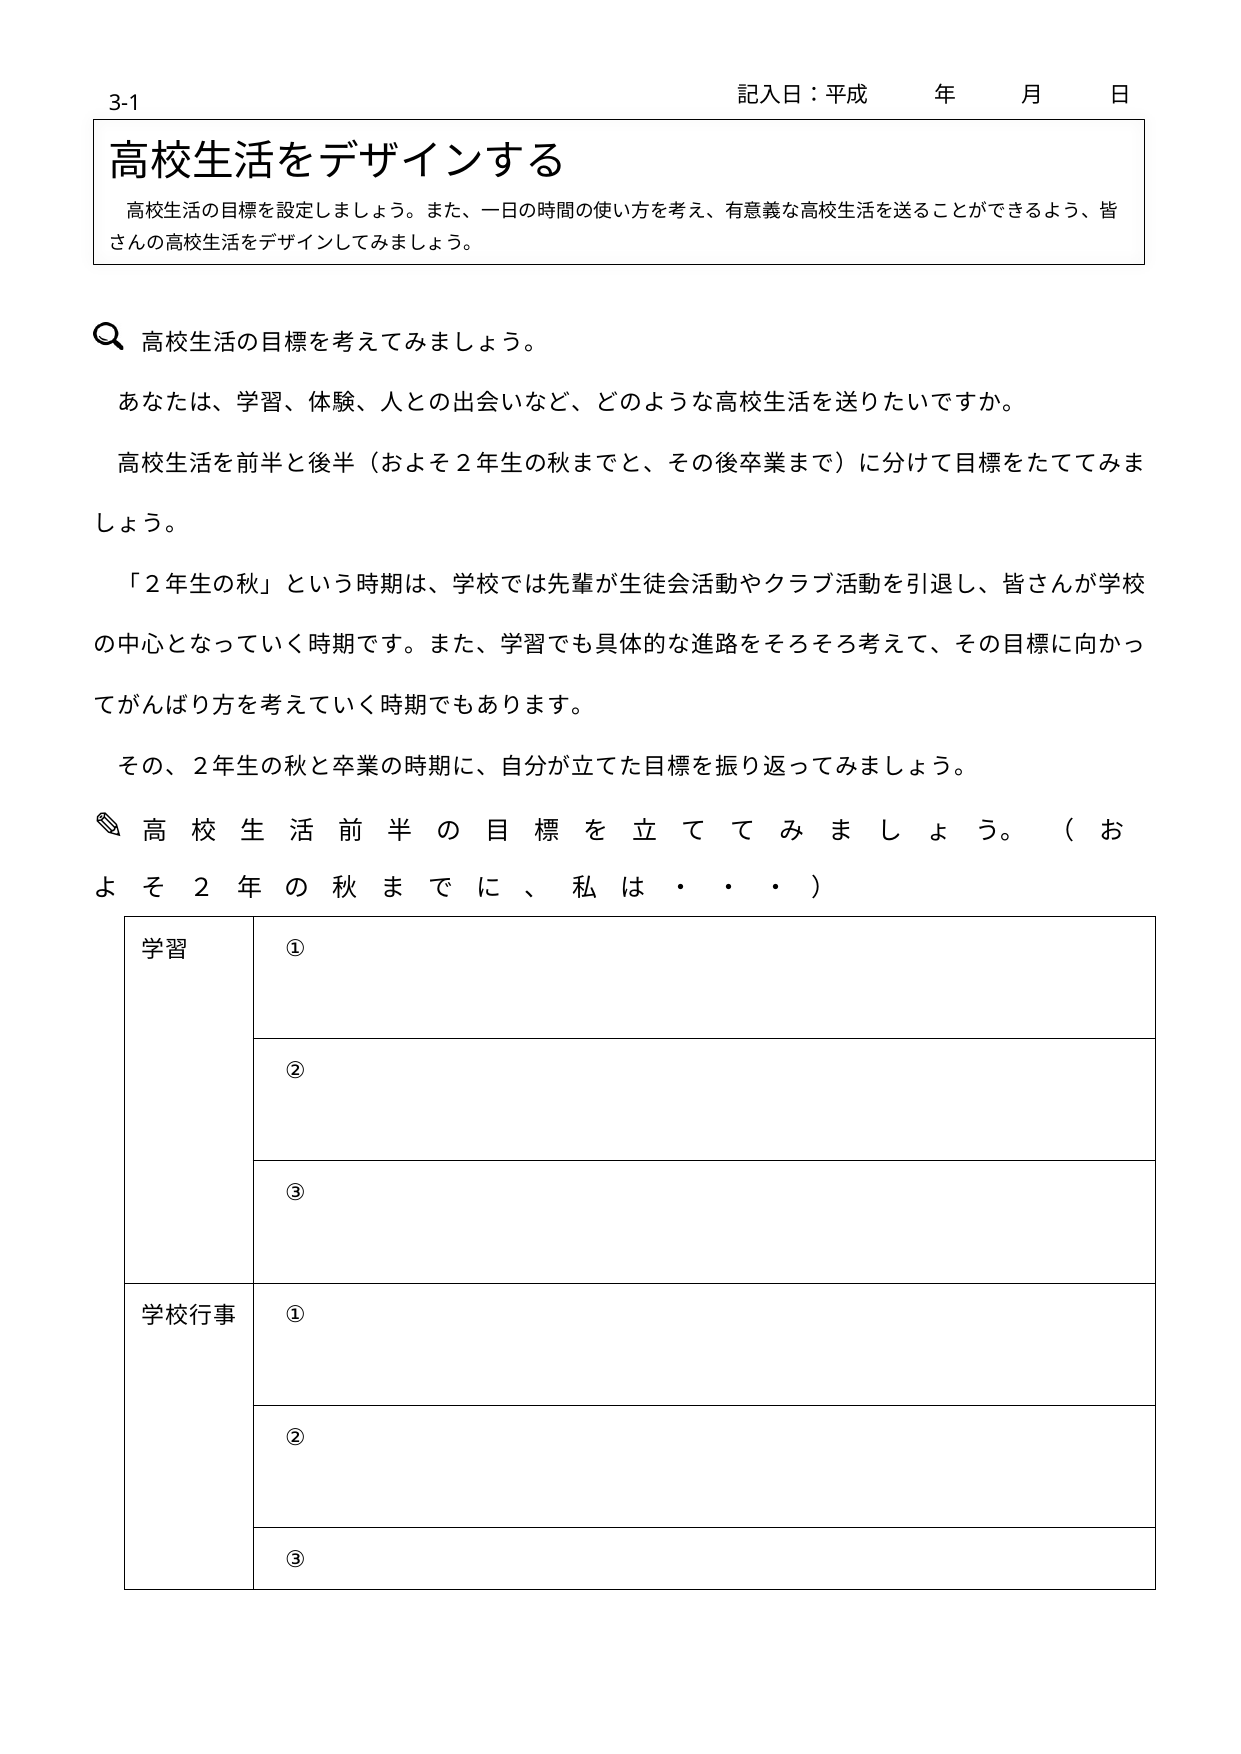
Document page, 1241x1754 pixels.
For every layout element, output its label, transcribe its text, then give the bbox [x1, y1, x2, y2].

text ✎高校生活前半の目標を立ててみましょう。（およそ２年の秋までに、私は・・・） [93, 794, 1147, 916]
table_cell ③ [254, 1161, 1155, 1283]
table_cell ② [254, 1039, 1155, 1160]
text 高校生活の目標を考えてみましょう。 [93, 309, 1147, 370]
text あなたは、学習、体験、人との出会いなど、どのような高校生活を送りたいですか。 [93, 370, 1147, 431]
text 「２年生の秋」という時期は、学校では先輩が生徒会活動やクラブ活動を引退し、皆さんが学校の中心となっていく時期です。また、学習でも具体的な進路をそろそろ考えて、その目標に向かってがんばり方を考えていく時期でもあります。 [93, 552, 1147, 734]
table_cell ① [254, 1284, 1155, 1405]
text その、２年生の秋と卒業の時期に、自分が立てた目標を振り返ってみましょう。 [93, 734, 1147, 794]
picture [93, 322, 124, 350]
text 高校生活を前半と後半（およそ２年生の秋までと、その後卒業まで）に分けて目標をたててみましょう。 [93, 431, 1147, 552]
table_cell ③ [254, 1528, 1155, 1589]
table_header [254, 917, 1155, 1038]
table_header 学習 [125, 917, 253, 1283]
table_cell ② [254, 1406, 1155, 1527]
table_cell 学校行事 [125, 1284, 253, 1589]
